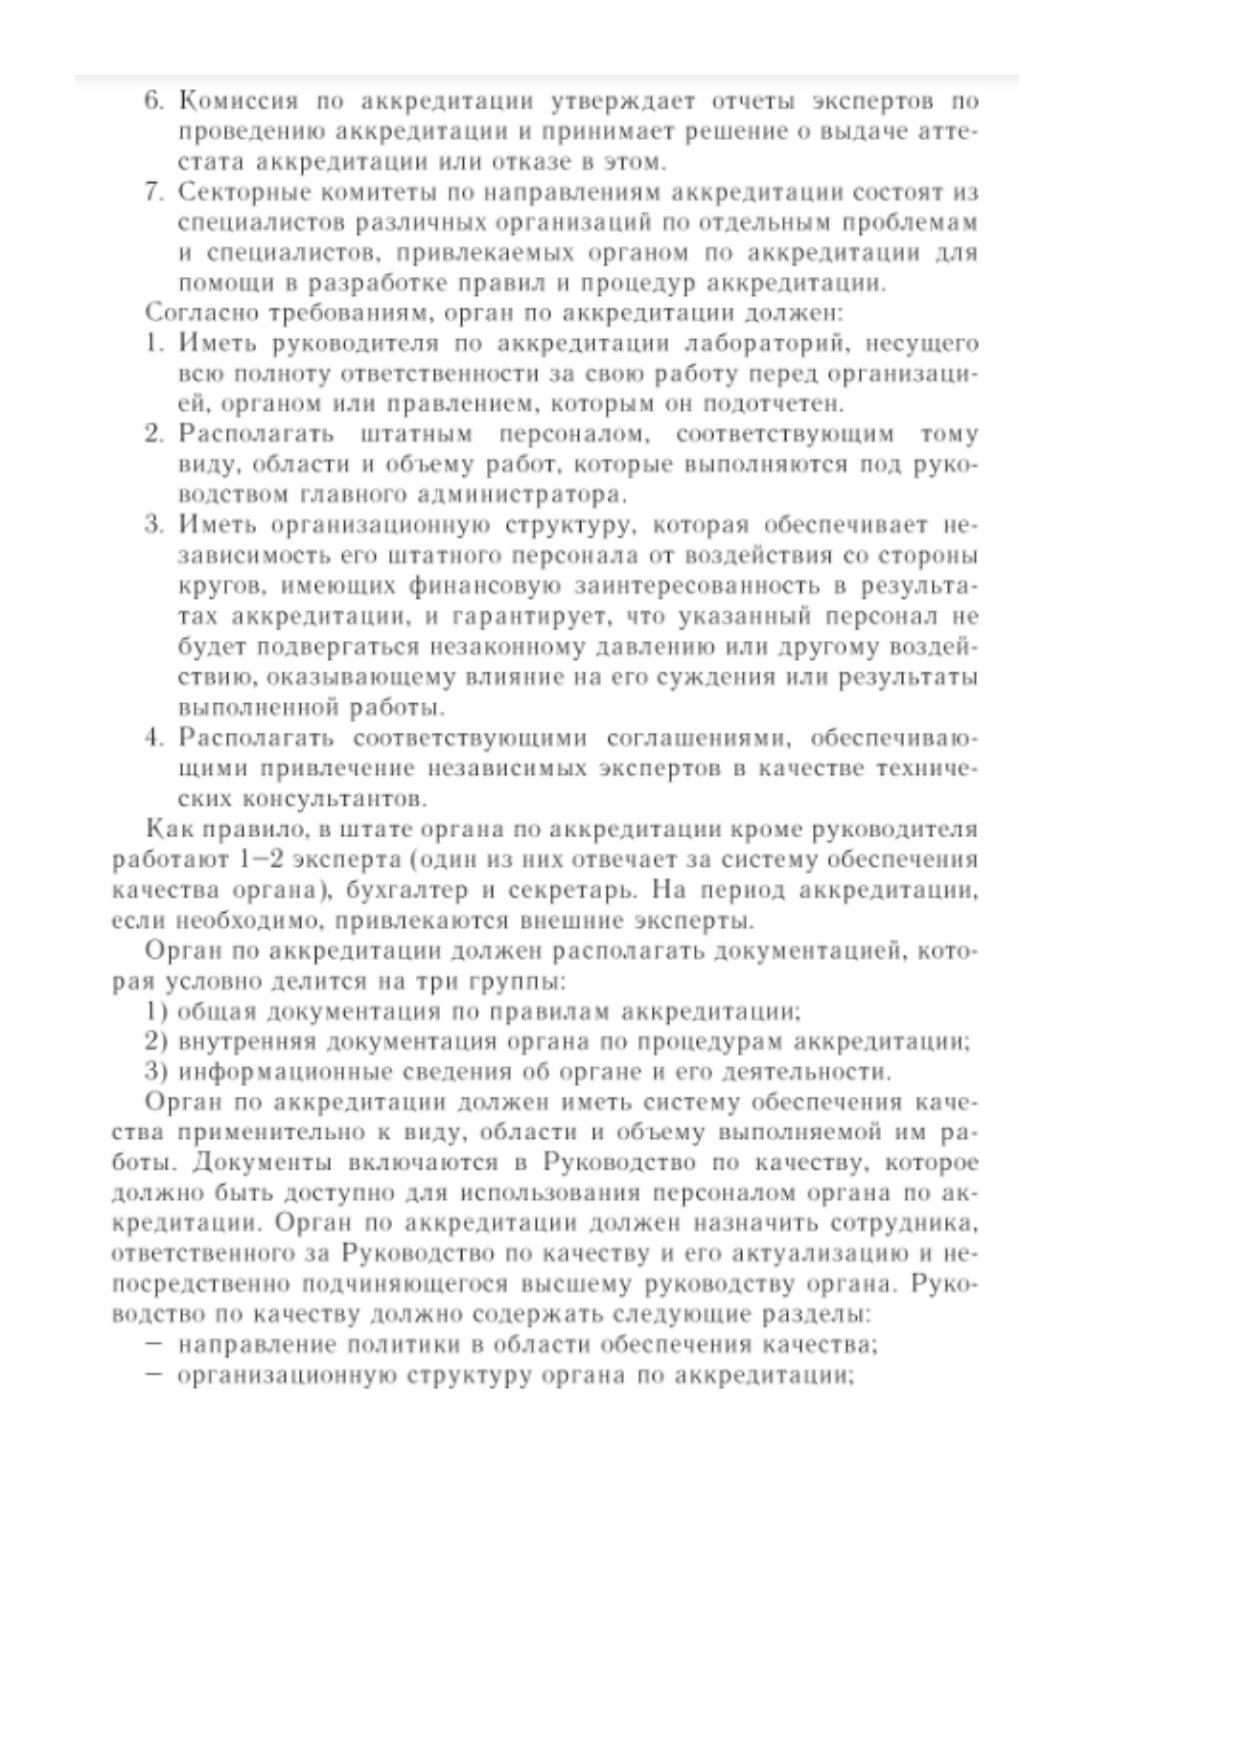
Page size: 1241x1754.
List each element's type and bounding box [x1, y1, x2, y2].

picture [75, 75, 1019, 1396]
